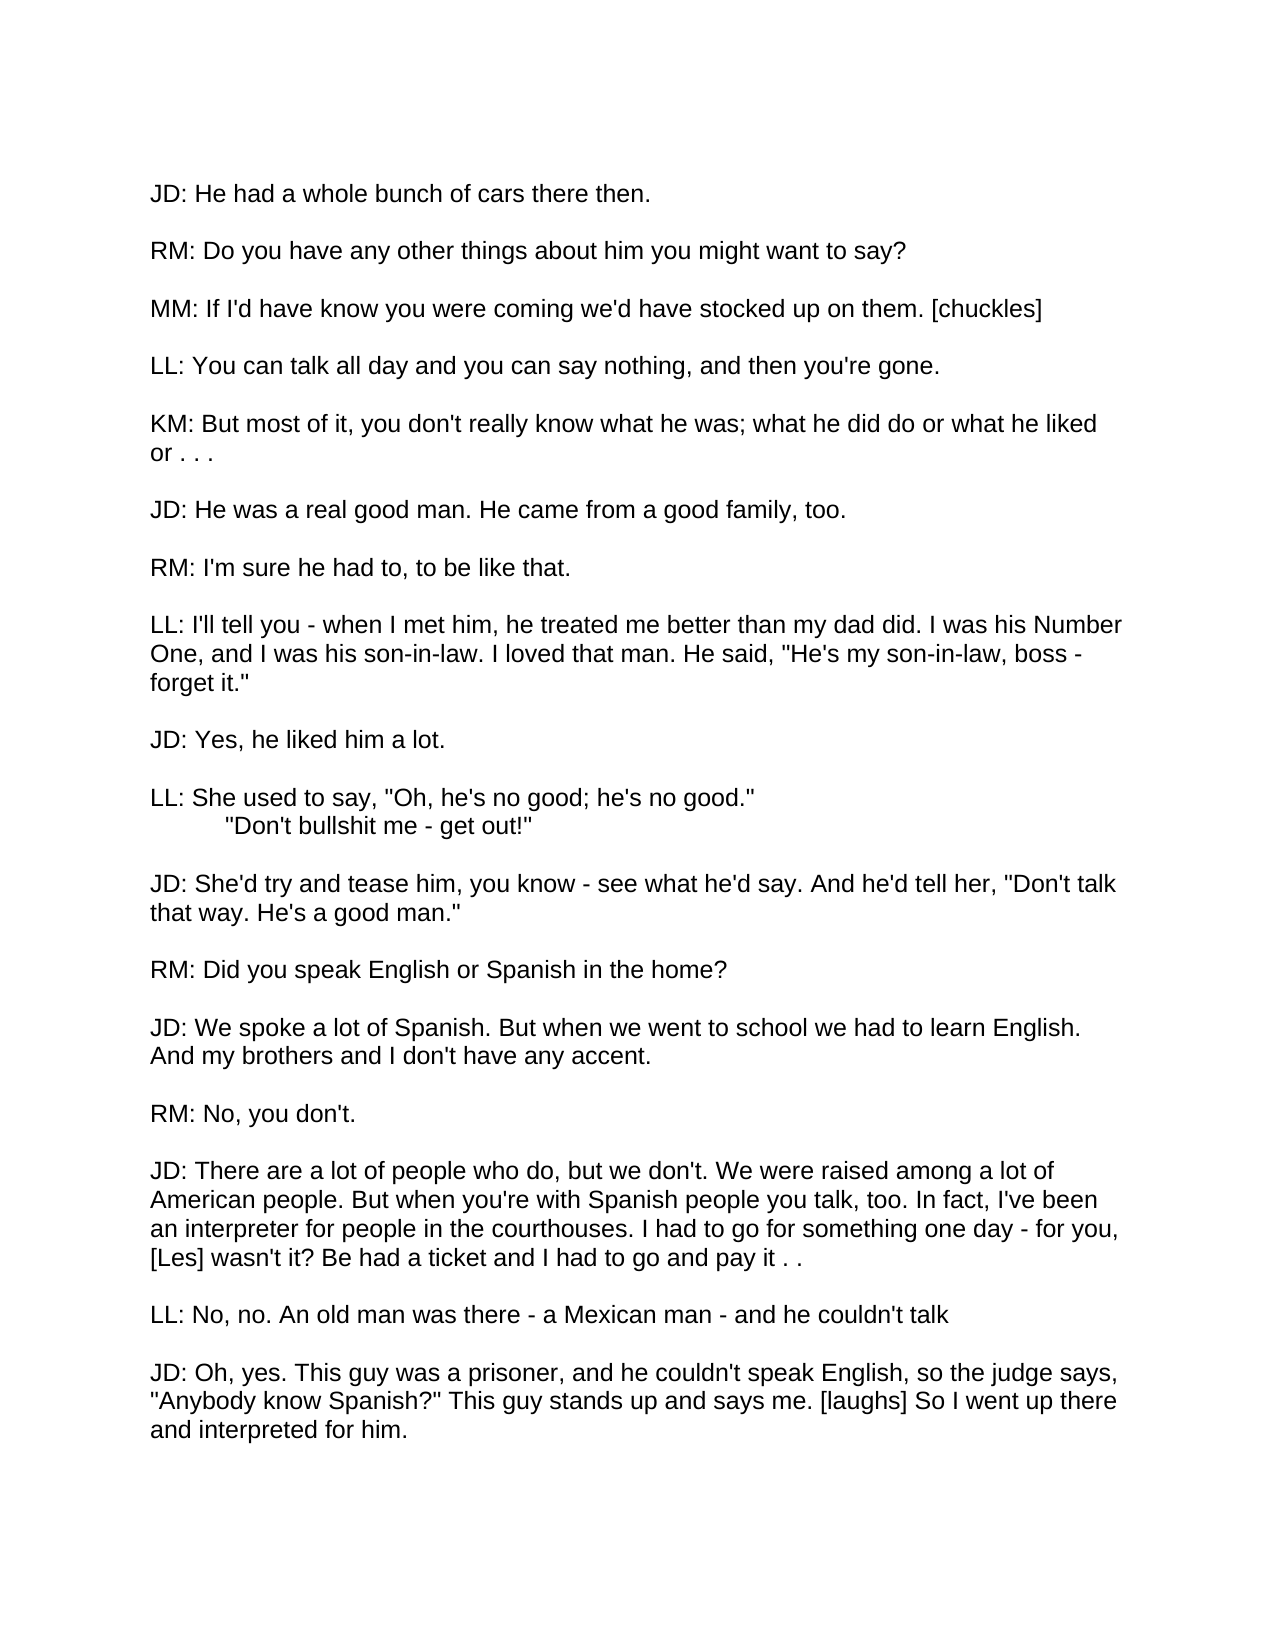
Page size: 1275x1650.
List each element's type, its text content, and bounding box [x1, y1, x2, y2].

text RM: No, you don't. [150, 1099, 1125, 1127]
text LL: You can talk all day and you can say nothing, and then you're gone. [150, 351, 1125, 380]
text RM: Do you have any other things about him you might want to say? [150, 236, 1125, 265]
text LL: No, no. An old man was there - a Mexican man - and he couldn't talk [150, 1300, 1125, 1329]
text JD: There are a lot of people who do, but we don't. We were raised among a lot of American people. But when you're with Spanish people you talk, too. In fact, I've been an interpreter for people in the courthouses. I had to go for something one day - for you, [Les] wasn't it? Be had a ticket and I had to go and pay it . . [150, 1156, 1125, 1271]
text JD: He was a real good man. He came from a good family, too. [150, 495, 1125, 524]
text JD: He had a whole bunch of cars there then. [150, 179, 1125, 207]
text LL: She used to say, "Oh, he's no good; he's no good." [150, 782, 1125, 811]
text RM: I'm sure he had to, to be like that. [150, 552, 1125, 581]
text JD: Oh, yes. This guy was a prisoner, and he couldn't speak English, so the judge says, "Anybody know Spanish?" This guy stands up and says me. [laughs] So I went up there and interpreted for him. [150, 1357, 1125, 1444]
text "Don't bullshit me - get out!" [150, 811, 1125, 840]
text MM: If I'd have know you were coming we'd have stocked up on them. [chuckles] [150, 294, 1125, 322]
text LL: I'll tell you - when I met him, he treated me better than my dad did. I was his Number One, and I was his son-in-law. I loved that man. He said, "He's my son-in-law, boss - forget it." [150, 610, 1125, 696]
text RM: Did you speak English or Spanish in the home? [150, 955, 1125, 984]
text JD: She'd try and tease him, you know - see what he'd say. And he'd tell her, "Don't talk that way. He's a good man." [150, 869, 1125, 926]
text JD: Yes, he liked him a lot. [150, 725, 1125, 754]
text KM: But most of it, you don't really know what he was; what he did do or what he liked or . . . [150, 409, 1125, 466]
text JD: We spoke a lot of Spanish. But when we went to school we had to learn English. And my brothers and I don't have any accent. [150, 1012, 1125, 1070]
